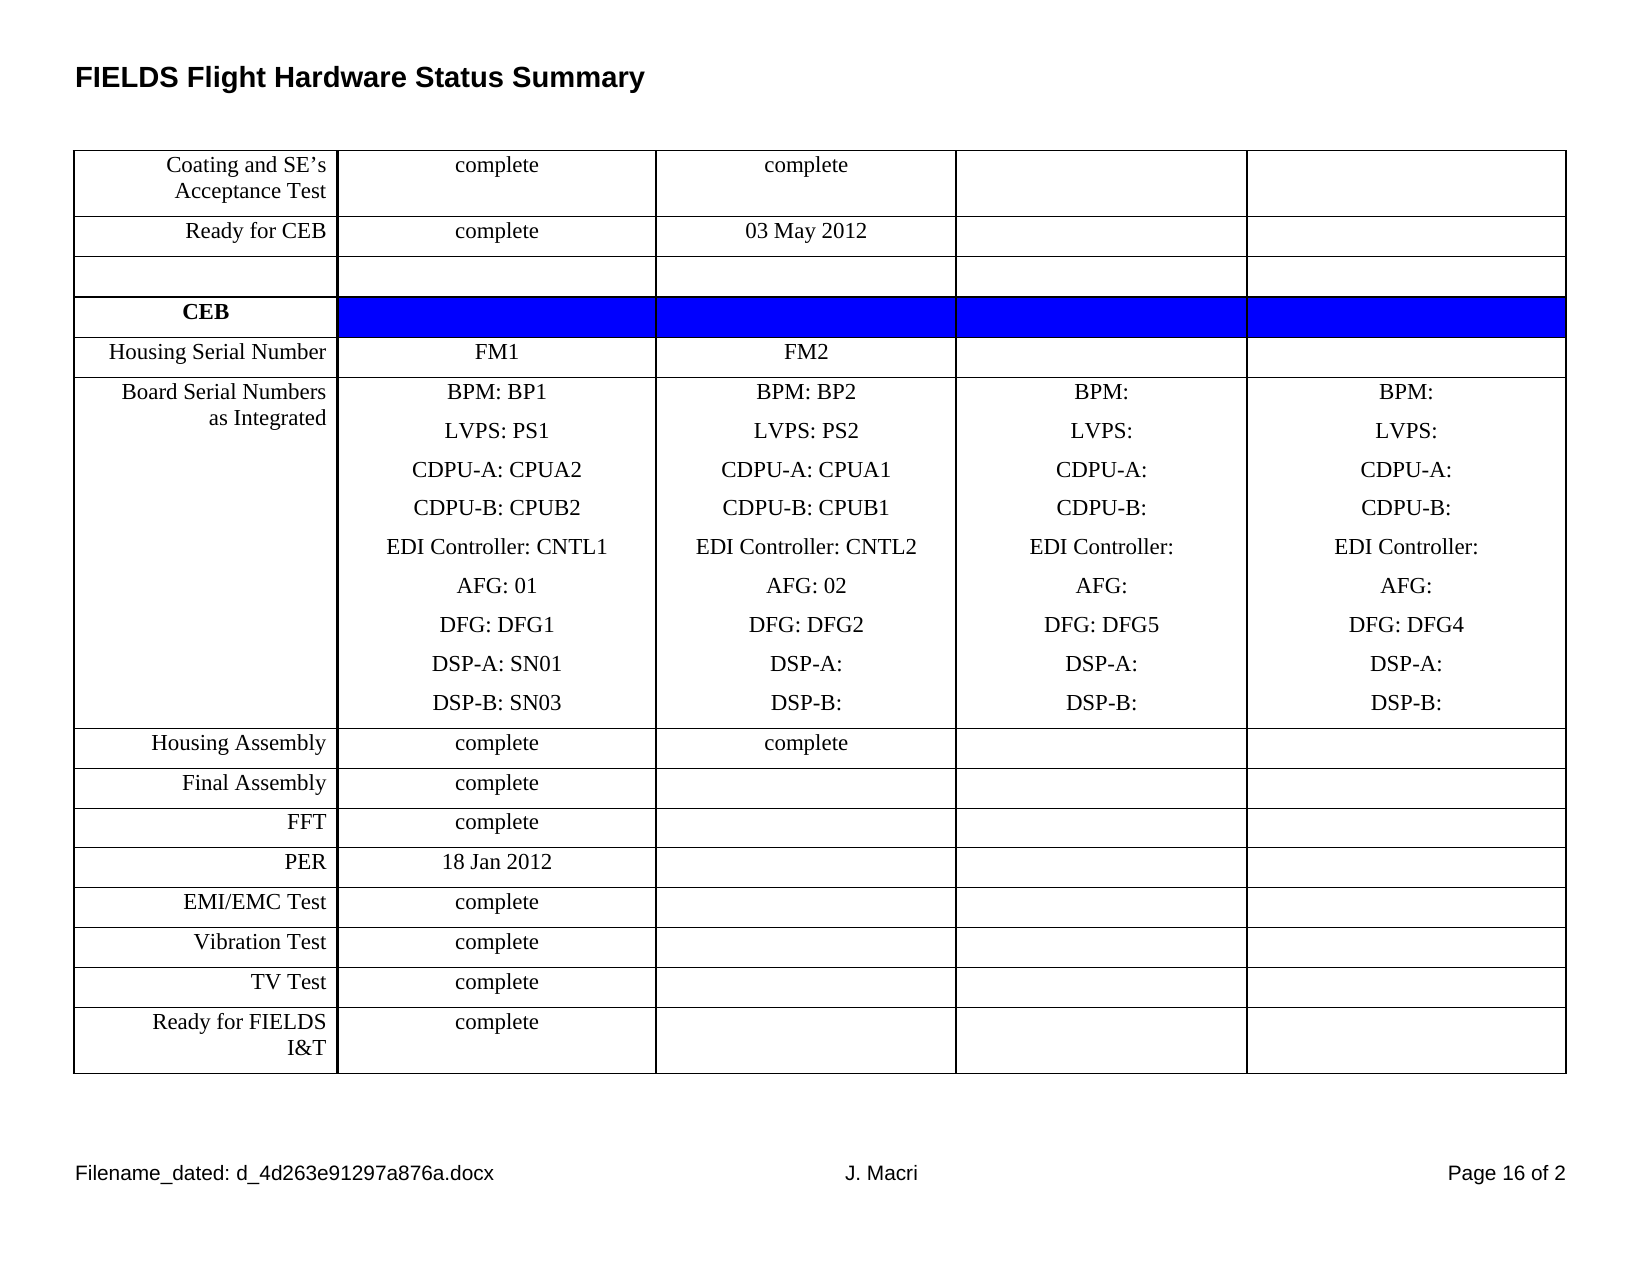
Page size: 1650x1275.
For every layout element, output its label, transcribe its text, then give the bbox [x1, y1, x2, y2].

table_cell [1248, 298, 1565, 337]
table_cell EMI/EMC Test [75, 888, 336, 927]
table_cell [1248, 769, 1565, 807]
table_cell [957, 888, 1246, 927]
table_cell complete [339, 888, 655, 927]
table_cell complete [339, 217, 655, 256]
table_cell complete [339, 968, 655, 1007]
table_cell complete [339, 1008, 655, 1073]
table_cell Ready for FIELDS I&T [75, 1008, 336, 1073]
table_cell Board Serial Numbers as Integrated [75, 378, 336, 728]
table_cell complete [339, 809, 655, 847]
table_cell PER [75, 848, 336, 887]
table_cell FM2 [657, 338, 955, 377]
table_cell [1248, 151, 1565, 216]
table_cell complete [339, 151, 655, 216]
table_cell [339, 298, 655, 337]
table_cell [1248, 888, 1565, 927]
table_cell [657, 257, 955, 296]
table_cell [657, 968, 955, 1007]
table_cell [1248, 729, 1565, 767]
table_cell [657, 888, 955, 927]
table_cell complete [657, 151, 955, 216]
table_cell [339, 257, 655, 296]
table_cell 03 May 2012 [657, 217, 955, 256]
table_cell complete [657, 729, 955, 767]
table_cell Housing Serial Number [75, 338, 336, 377]
table_cell [957, 257, 1246, 296]
table_cell [957, 809, 1246, 847]
table_cell [957, 338, 1246, 377]
table_cell [957, 928, 1246, 967]
table_cell [1248, 217, 1565, 256]
table_cell Vibration Test [75, 928, 336, 967]
table_cell [957, 968, 1246, 1007]
table_cell [957, 298, 1246, 337]
table_cell Final Assembly [75, 769, 336, 807]
table_cell [1248, 928, 1565, 967]
table_cell [957, 217, 1246, 256]
table_cell complete [339, 928, 655, 967]
table_cell [957, 769, 1246, 807]
table_cell complete [339, 769, 655, 807]
table_cell [75, 257, 336, 296]
table_cell [1248, 257, 1565, 296]
table_cell TV Test [75, 968, 336, 1007]
table_cell FM1 [339, 338, 655, 377]
table_cell Coating and SE’s Acceptance Test [75, 151, 336, 216]
table_cell [957, 848, 1246, 887]
table_cell [657, 1008, 955, 1073]
table_cell complete [339, 729, 655, 767]
table_cell BPM: LVPS: CDPU-A: CDPU-B: EDI Controller: AFG: DFG: DFG4 DSP-A: DSP-B: [1248, 378, 1565, 728]
table_cell BPM: BP1 LVPS: PS1 CDPU-A: CPUA2 CDPU-B: CPUB2 EDI Controller: CNTL1 AFG: 01 DFG: DFG1 DSP-A: SN01 DSP-B: SN03 [339, 378, 655, 728]
table_cell [657, 298, 955, 337]
table_cell [1248, 338, 1565, 377]
table_cell BPM: LVPS: CDPU-A: CDPU-B: EDI Controller: AFG: DFG: DFG5 DSP-A: DSP-B: [957, 378, 1246, 728]
table_cell [657, 928, 955, 967]
table_cell [657, 769, 955, 807]
table_cell [957, 1008, 1246, 1073]
table_cell [657, 848, 955, 887]
table_cell [1248, 809, 1565, 847]
table_cell FFT [75, 809, 336, 847]
table_cell [1248, 968, 1565, 1007]
table_cell 18 Jan 2012 [339, 848, 655, 887]
table_cell [957, 729, 1246, 767]
table_cell [1248, 1008, 1565, 1073]
table_cell Ready for CEB [75, 217, 336, 256]
table_cell BPM: BP2 LVPS: PS2 CDPU-A: CPUA1 CDPU-B: CPUB1 EDI Controller: CNTL2 AFG: 02 DFG: DFG2 DSP-A: DSP-B: [657, 378, 955, 728]
table_cell CEB [75, 298, 336, 337]
table_cell [957, 151, 1246, 216]
table_cell [1248, 848, 1565, 887]
table_cell Housing Assembly [75, 729, 336, 767]
table_cell [657, 809, 955, 847]
